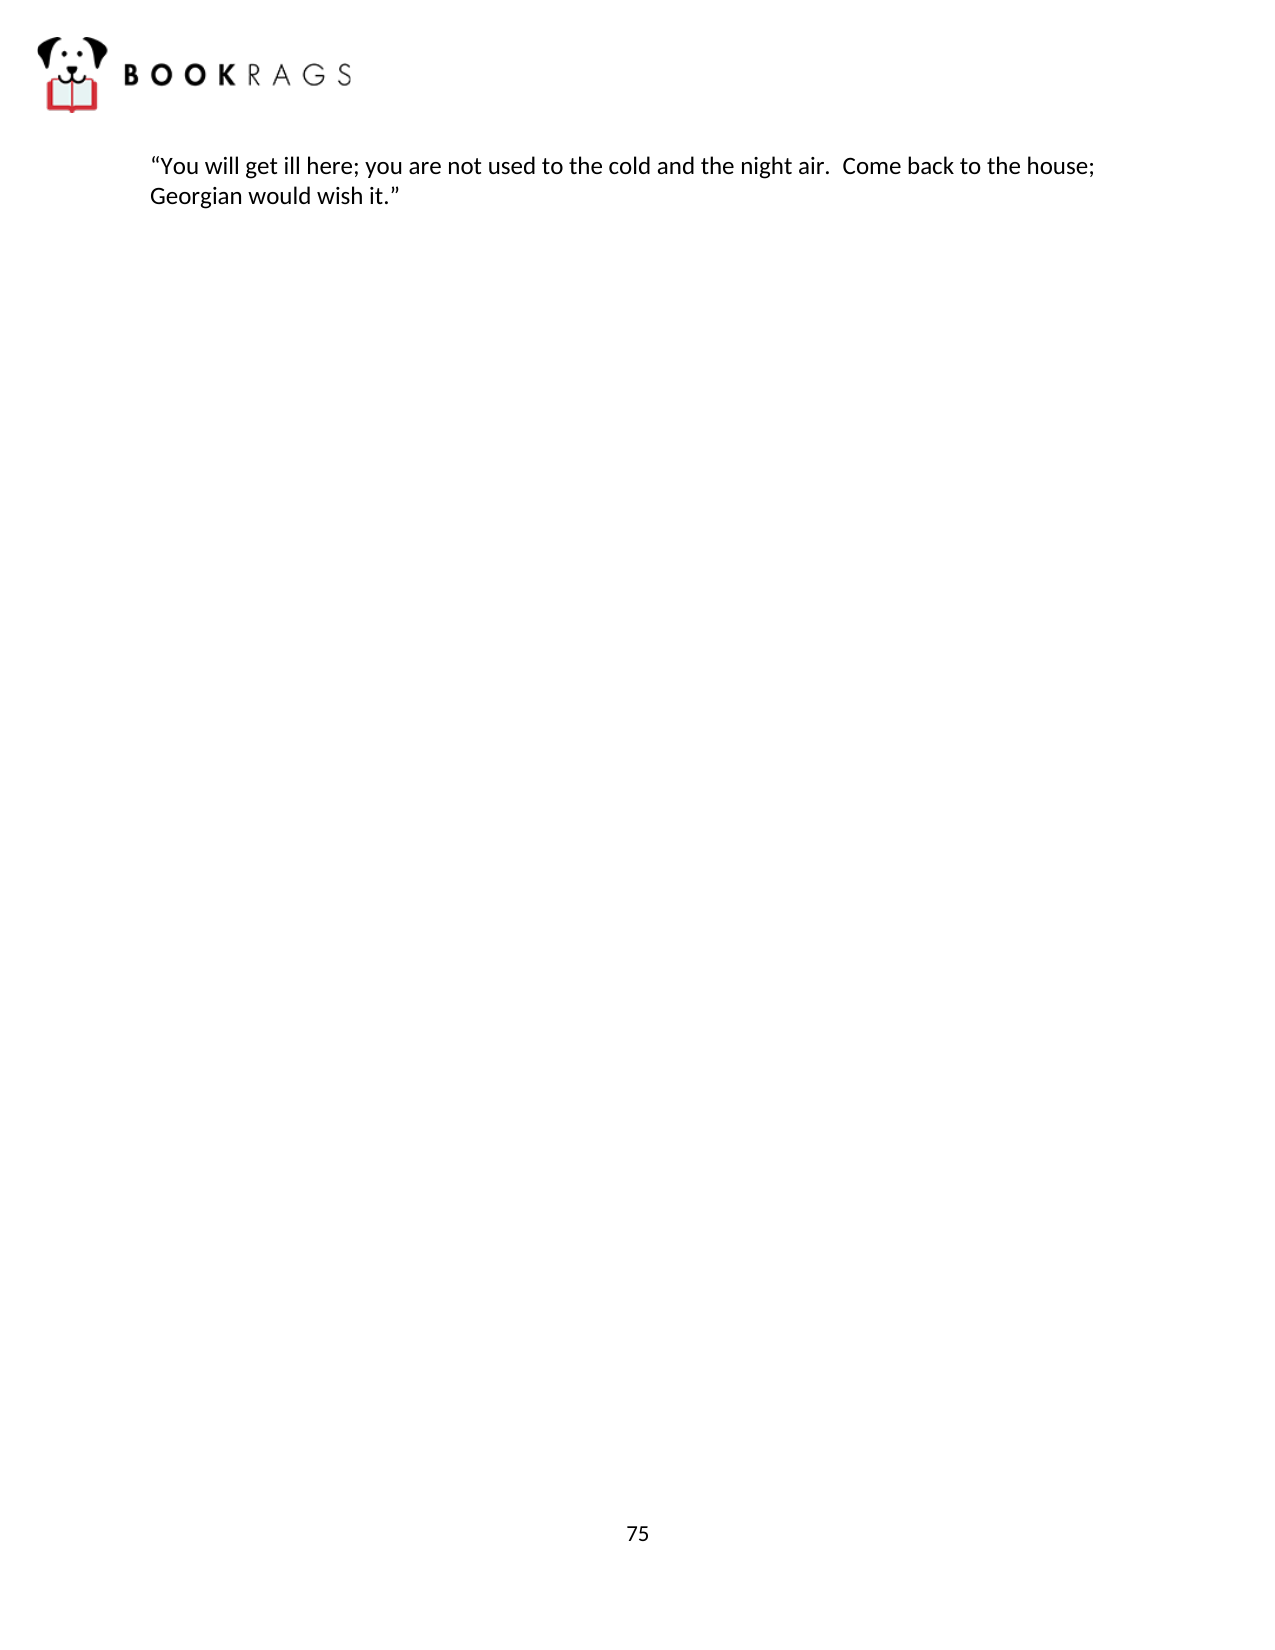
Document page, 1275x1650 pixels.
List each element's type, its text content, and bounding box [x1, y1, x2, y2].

text “You will get ill here; you are not used to the cold and the night air. Come back to the house; Georgian would wish it.” [150, 150, 1125, 211]
picture [37, 37, 351, 113]
